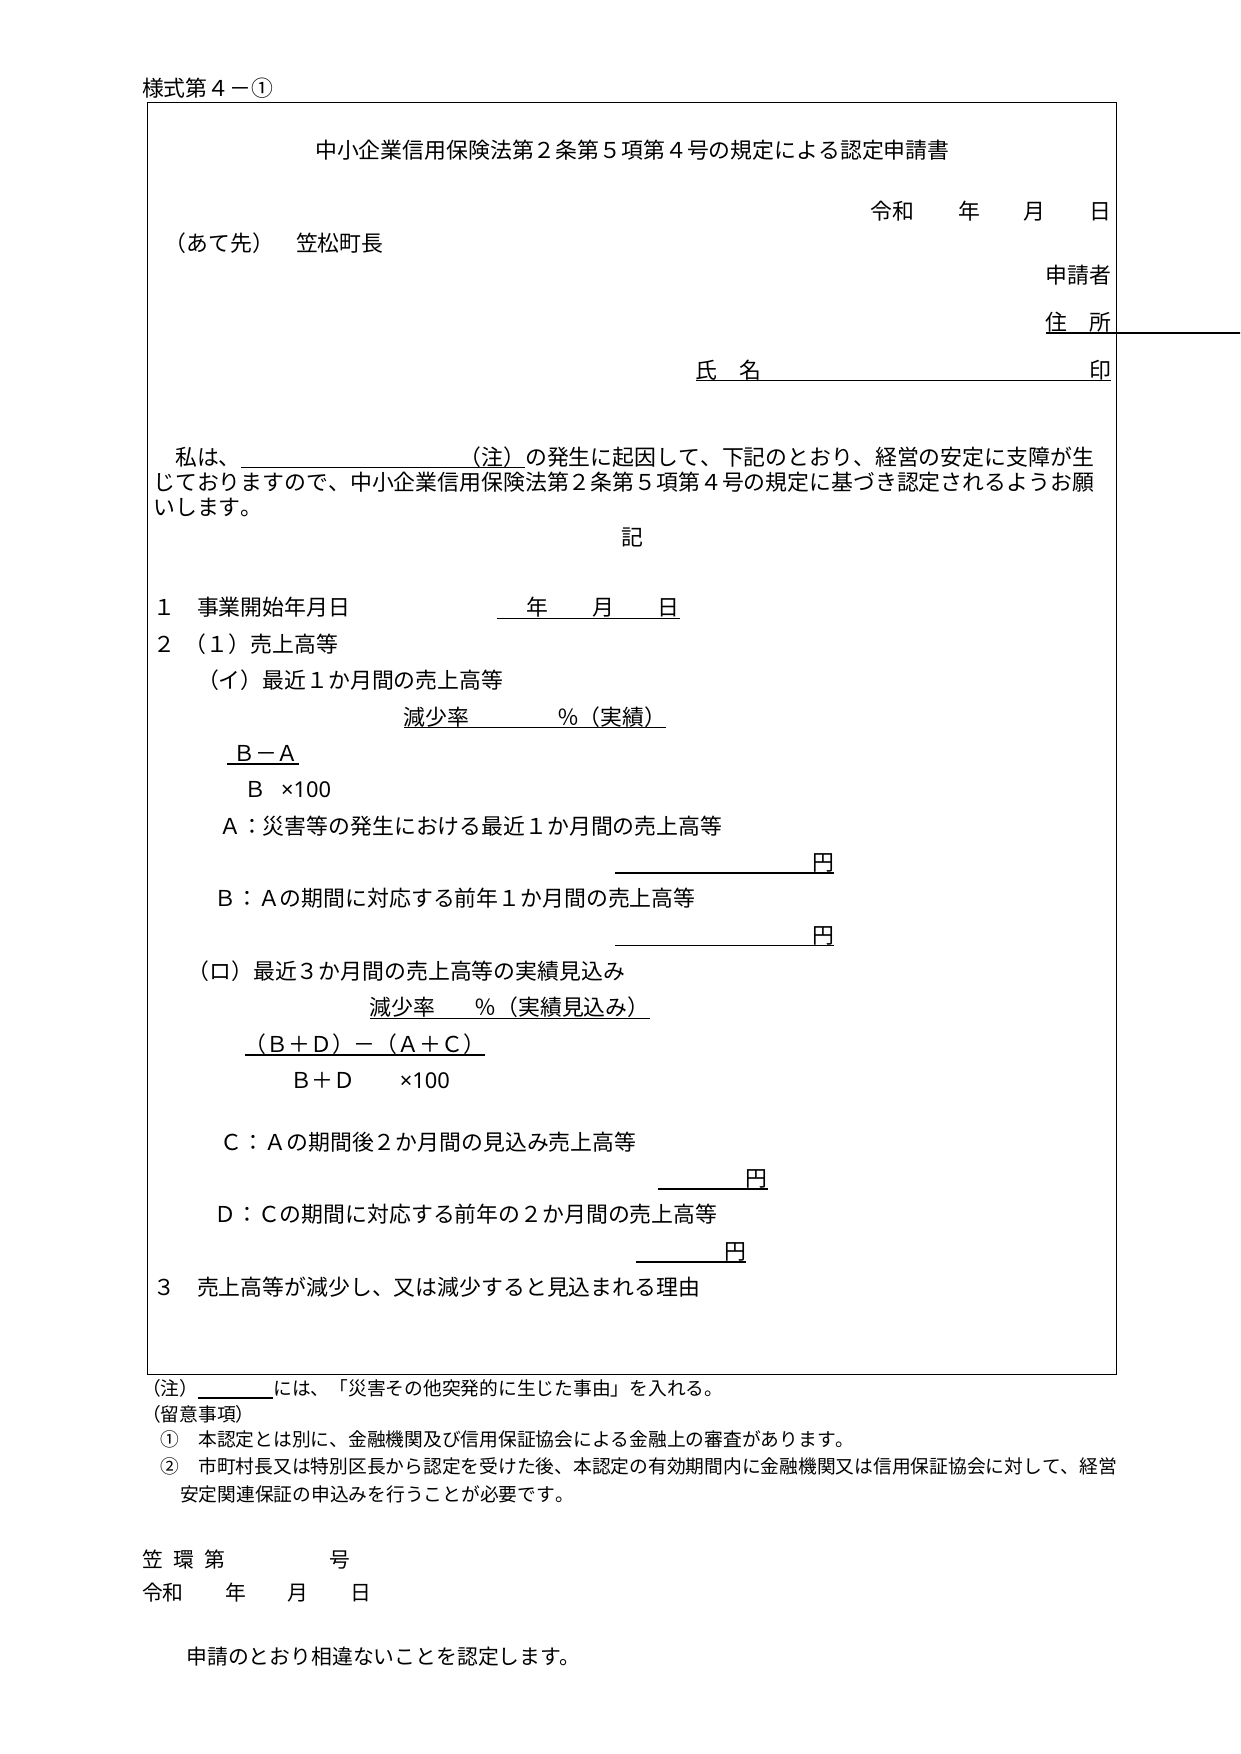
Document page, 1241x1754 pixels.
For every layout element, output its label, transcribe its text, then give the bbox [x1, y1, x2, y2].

text ② 市町村長又は特別区長から認定を受けた後、本認定の有効期間内に金融機関又は信用保証協会に対して、経営安定関連保証の申込みを行うことが必要です。 [142, 1452, 1134, 1506]
text ① 本認定とは別に、金融機関及び信用保証協会による金融上の審査があります。 [142, 1426, 1134, 1452]
text 笠環第 号 [142, 1540, 1034, 1574]
table_header 中小企業信用保険法第２条第５項第４号の規定による認定申請書 令和 年 月 日 （あて先） 笠松町長 申請者 住 所 氏 名 印 私は、 （注）の発生に起因して、下記のとおり、経営の安定に支障が生じておりますので、中小企業信用保険法第２条第５項第４号の規定に基づき認定されるようお願いします。 記 １ 事業開始年月日 年 月 日 ２ （１）売上高等 （イ）最近１か月間の売上高等 減少率 ％（実績） Ｂ－Ａ Ｂ ×100 Ａ：災害等の発生における最近１か月間の売上高等 円 Ｂ：Ａの期間に対応する前年１か月間の売上高等 円 （ロ）最近３か月間の売上高等の実績見込み 減少率 ％（実績見込み） （Ｂ＋Ｄ）－（Ａ＋Ｃ） Ｂ＋Ｄ ×100 Ｃ：Ａの期間後２か月間の見込み売上高等 円 Ｄ：Ｃの期間に対応する前年の２か月間の売上高等 円 ３ 売上高等が減少し、又は減少すると見込まれる理由 [148, 103, 1116, 1374]
text （注） には、「災害その他突発的に生じた事由」を入れる。 [142, 1375, 1134, 1401]
text 様式第４－① [142, 75, 1134, 102]
text 申請のとおり相違ないことを認定します。 [186, 1640, 1034, 1671]
text 令和 年 月 日 [142, 1574, 1034, 1607]
text （留意事項） [142, 1401, 1134, 1426]
